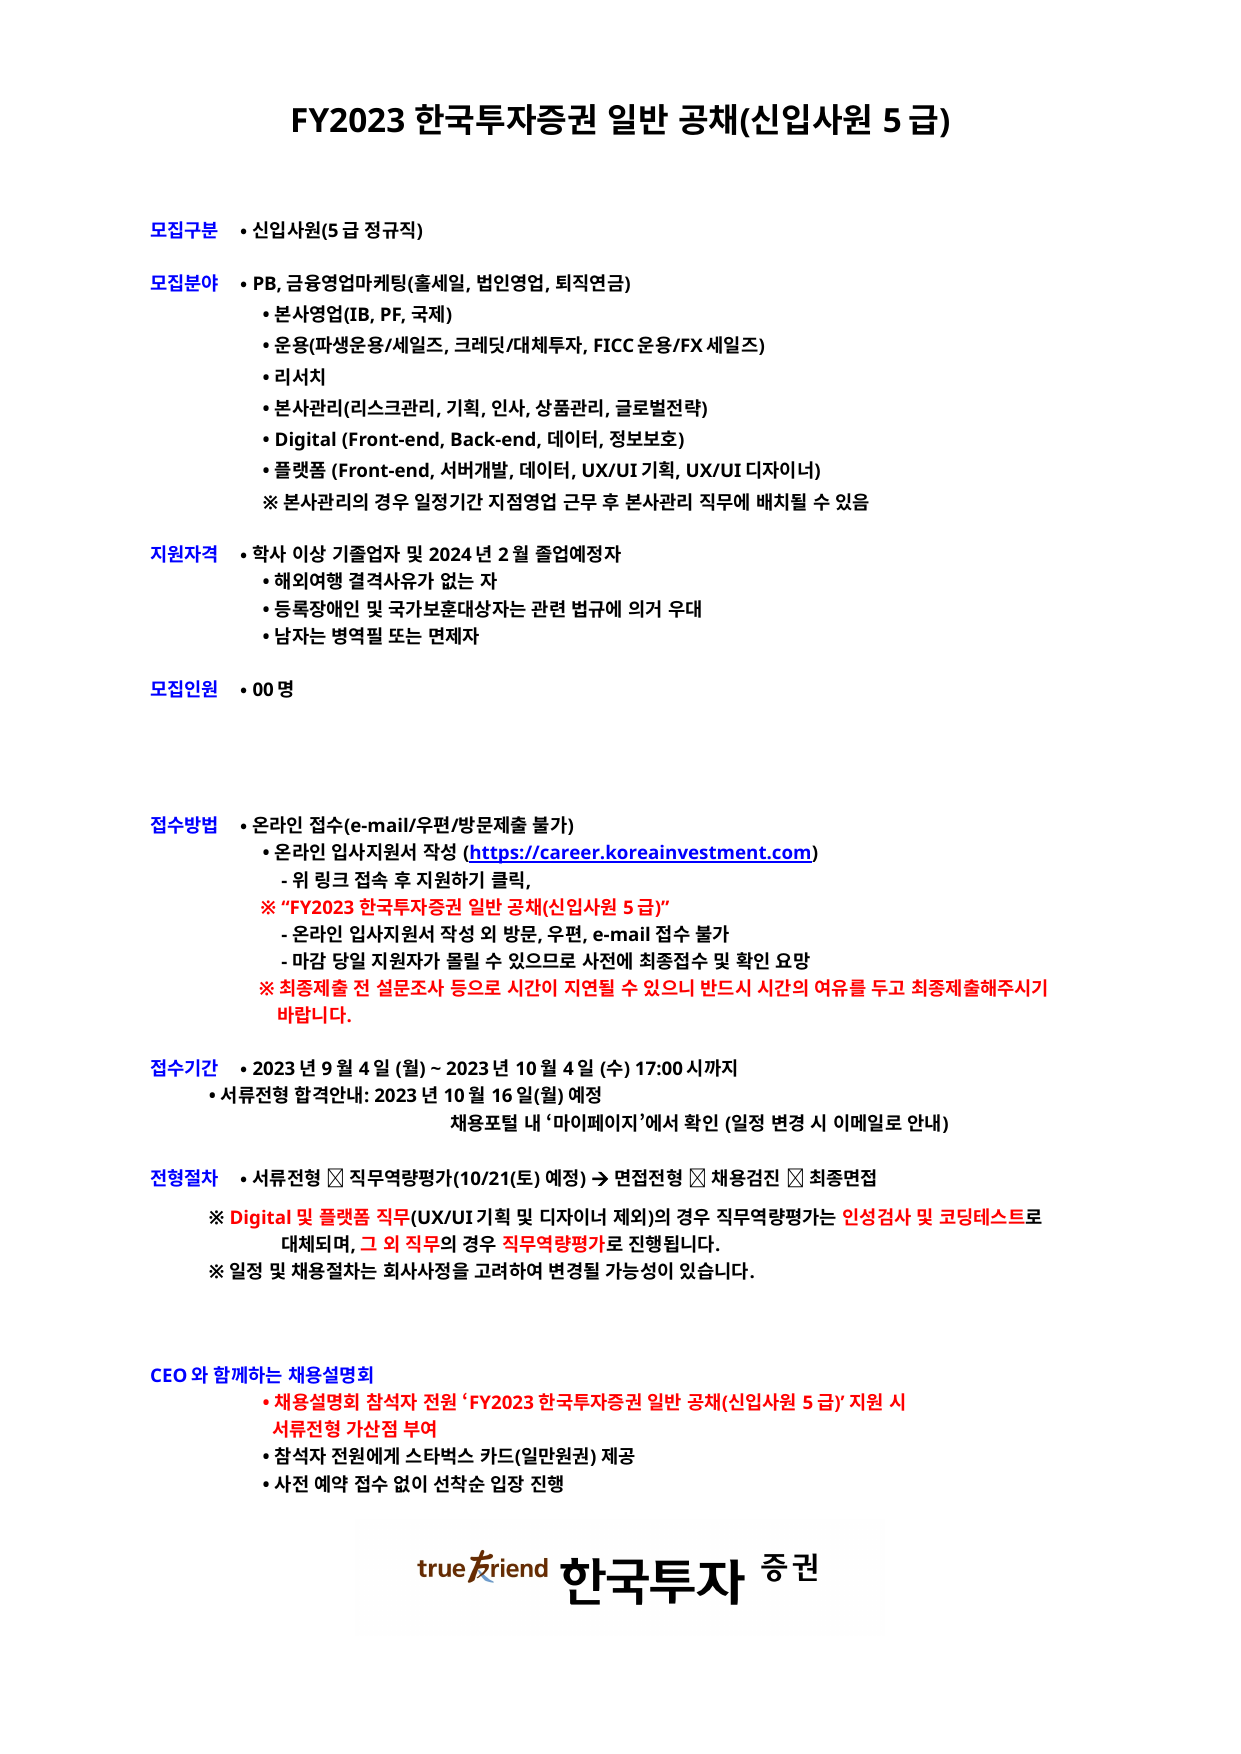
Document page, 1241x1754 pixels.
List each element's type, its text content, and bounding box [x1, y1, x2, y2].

text 전형절차 • 서류전형 직무역량평가(10/21(토) 예정) 면접전형 채용검진 최종면접 [150, 1164, 1090, 1191]
text ※ Digital 및 플랫폼 직무(UX/UI기획 및 디자이너 제외)의 경우 직무역량평가는 인성검사 및 코딩테스트로 대체되며, 그 외 직무의 경우 직무역량평가로 진행됩니다. [150, 1202, 1090, 1257]
text 모집구분 • 신입사원(5급 정규직) [150, 216, 1090, 243]
text • 해외여행 결격사유가 없는 자 [150, 567, 1090, 594]
text - 위 링크 접속 후 지원하기 클릭, [150, 865, 1090, 892]
text 채용포털 내 ‘마이페이지’에서 확인 (일정 변경 시 이메일로 안내) [150, 1108, 1090, 1135]
text 접수방법 • 온라인 접수(e-mail/우편/방문제출 불가) [150, 811, 1090, 838]
text • 등록장애인 및 국가보훈대상자는 관련 법규에 의거 우대 [150, 594, 1090, 622]
text • 본사관리(리스크관리, 기획, 인사, 상품관리, 글로벌전략) [150, 393, 1090, 421]
text - 마감 당일 지원자가 몰릴 수 있으므로 사전에 최종접수 및 확인 요망 [150, 947, 1090, 974]
text ※ “FY2023 한국투자증권 일반 공채(신입사원 5급)” [166, 892, 1090, 919]
text • 운용(파생운용/세일즈, 크레딧/대체투자, FICC운용/FX세일즈) [150, 331, 1090, 358]
picture [355, 1519, 886, 1636]
text • 채용설명회 참석자 전원 ‘FY2023 한국투자증권 일반 공채(신입사원 5급)’ 지원 시 [150, 1388, 1090, 1415]
text • Digital (Front-end, Back-end, 데이터, 정보보호) [150, 425, 1090, 452]
text ※ 일정 및 채용절차는 회사사정을 고려하여 변경될 가능성이 있습니다. [150, 1257, 1090, 1284]
text CEO와 함께하는 채용설명회 [150, 1361, 1090, 1388]
text • 온라인 입사지원서 작성 (https://career.koreainvestment.com) [150, 838, 1090, 865]
text • 남자는 병역필 또는 면제자 [150, 622, 1090, 649]
text • 서류전형 합격안내: 2023년 10월 16일(월) 예정 [150, 1081, 1090, 1108]
text ※ 최종제출 전 설문조사 등으로 시간이 지연될 수 있으니 반드시 시간의 여유를 두고 최종제출해주시기 바랍니다. [258, 974, 1090, 1028]
text 접수기간 • 2023년 9월 4일 (월) ~ 2023년 10월 4일 (수) 17:00시까지 [150, 1054, 1090, 1081]
text 지원자격 • 학사 이상 기졸업자 및 2024년 2월 졸업예정자 [150, 540, 1090, 567]
text • 참석자 전원에게 스타벅스 카드(일만원권) 제공 [150, 1442, 1090, 1469]
text • 플랫폼 (Front-end, 서버개발, 데이터, UX/UI기획, UX/UI디자이너) [150, 456, 1090, 483]
text ※ 본사관리의 경우 일정기간 지점영업 근무 후 본사관리 직무에 배치될 수 있음 [150, 487, 1090, 514]
text 모집인원 • 00명 [150, 674, 1090, 701]
text 서류전형 가산점 부여 [150, 1415, 1090, 1442]
text 모집분야 • PB, 금융영업마케팅(홀세일, 법인영업, 퇴직연금) [150, 268, 1090, 296]
text - 온라인 입사지원서 작성 외 방문, 우편, e-mail 접수 불가 [150, 919, 1090, 947]
text FY2023 한국투자증권 일반 공채(신입사원 5급) [150, 93, 1090, 142]
text • 리서치 [150, 362, 1090, 389]
text • 본사영업(IB, PF, 국제) [150, 300, 1090, 327]
text • 사전 예약 접수 없이 선착순 입장 진행 [150, 1469, 1090, 1496]
